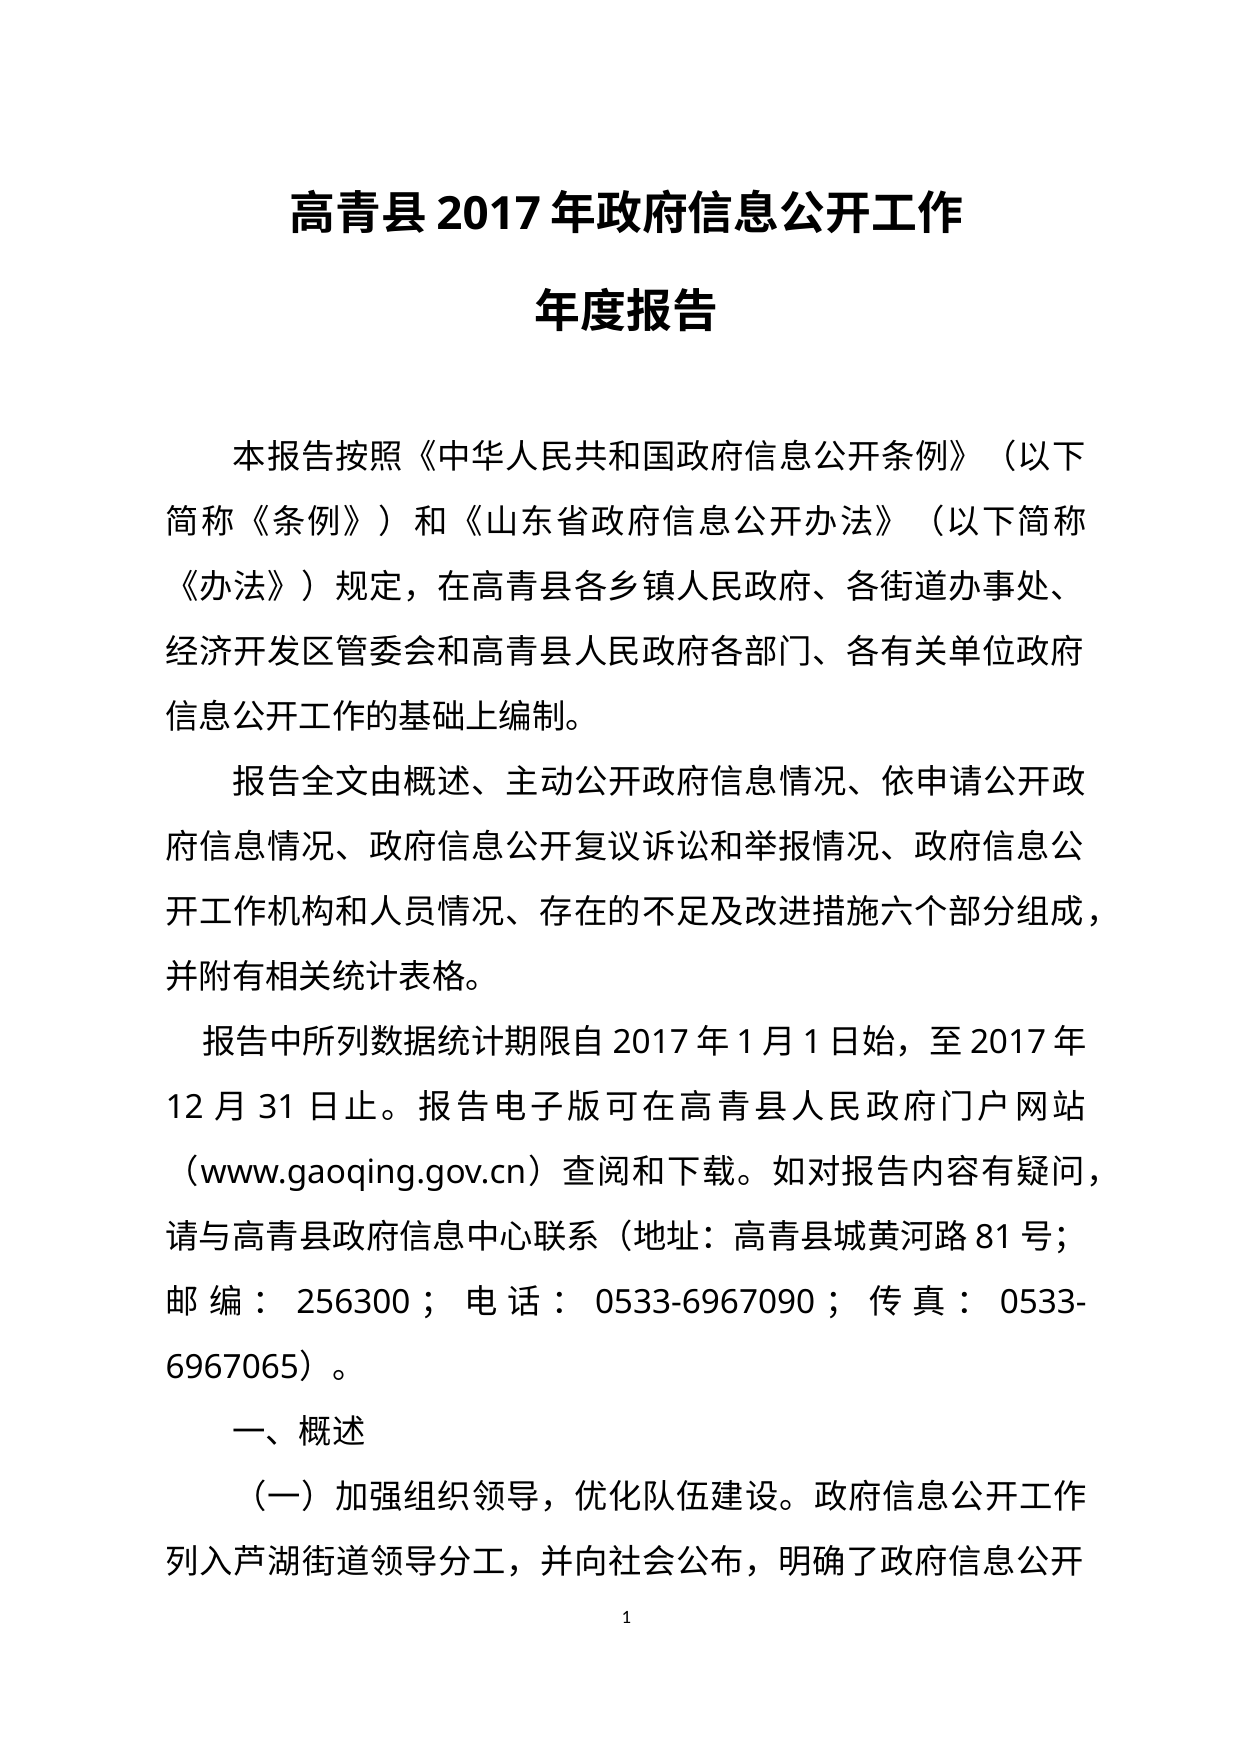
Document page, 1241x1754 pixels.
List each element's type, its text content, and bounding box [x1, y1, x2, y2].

text 高青县2017年政府信息公开工作 [165, 161, 1087, 259]
text 年度报告 [165, 259, 1087, 356]
text 报告全文由概述、主动公开政府信息情况、依申请公开政府信息情况、政府信息公开复议诉讼和举报情况、政府信息公开工作机构和人员情况、存在的不足及改进措施六个部分组成，并附有相关统计表格。 [165, 746, 1087, 1006]
text 一、概述 [165, 1396, 1087, 1461]
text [165, 1461, 1087, 1591]
text 本报告按照《中华人民共和国政府信息公开条例》（以下简称《条例》）和《山东省政府信息公开办法》（以下简称《办法》）规定，在高青县各乡镇人民政府、各街道办事处、经济开发区管委会和高青县人民政府各部门、各有关单位政府信息公开工作的基础上编制。 [165, 421, 1087, 746]
text 报告中所列数据统计期限自2017年1月1日始，至2017年12月31日止。报告电子版可在高青县人民政府门户网站（www.gaoqing.gov.cn）查阅和下载。如对报告内容有疑问，请与高青县政府信息中心联系（地址：高青县城黄河路81号；邮编：256300；电话：0533-6967090；传真：0533-6967065）。 [165, 1006, 1087, 1396]
